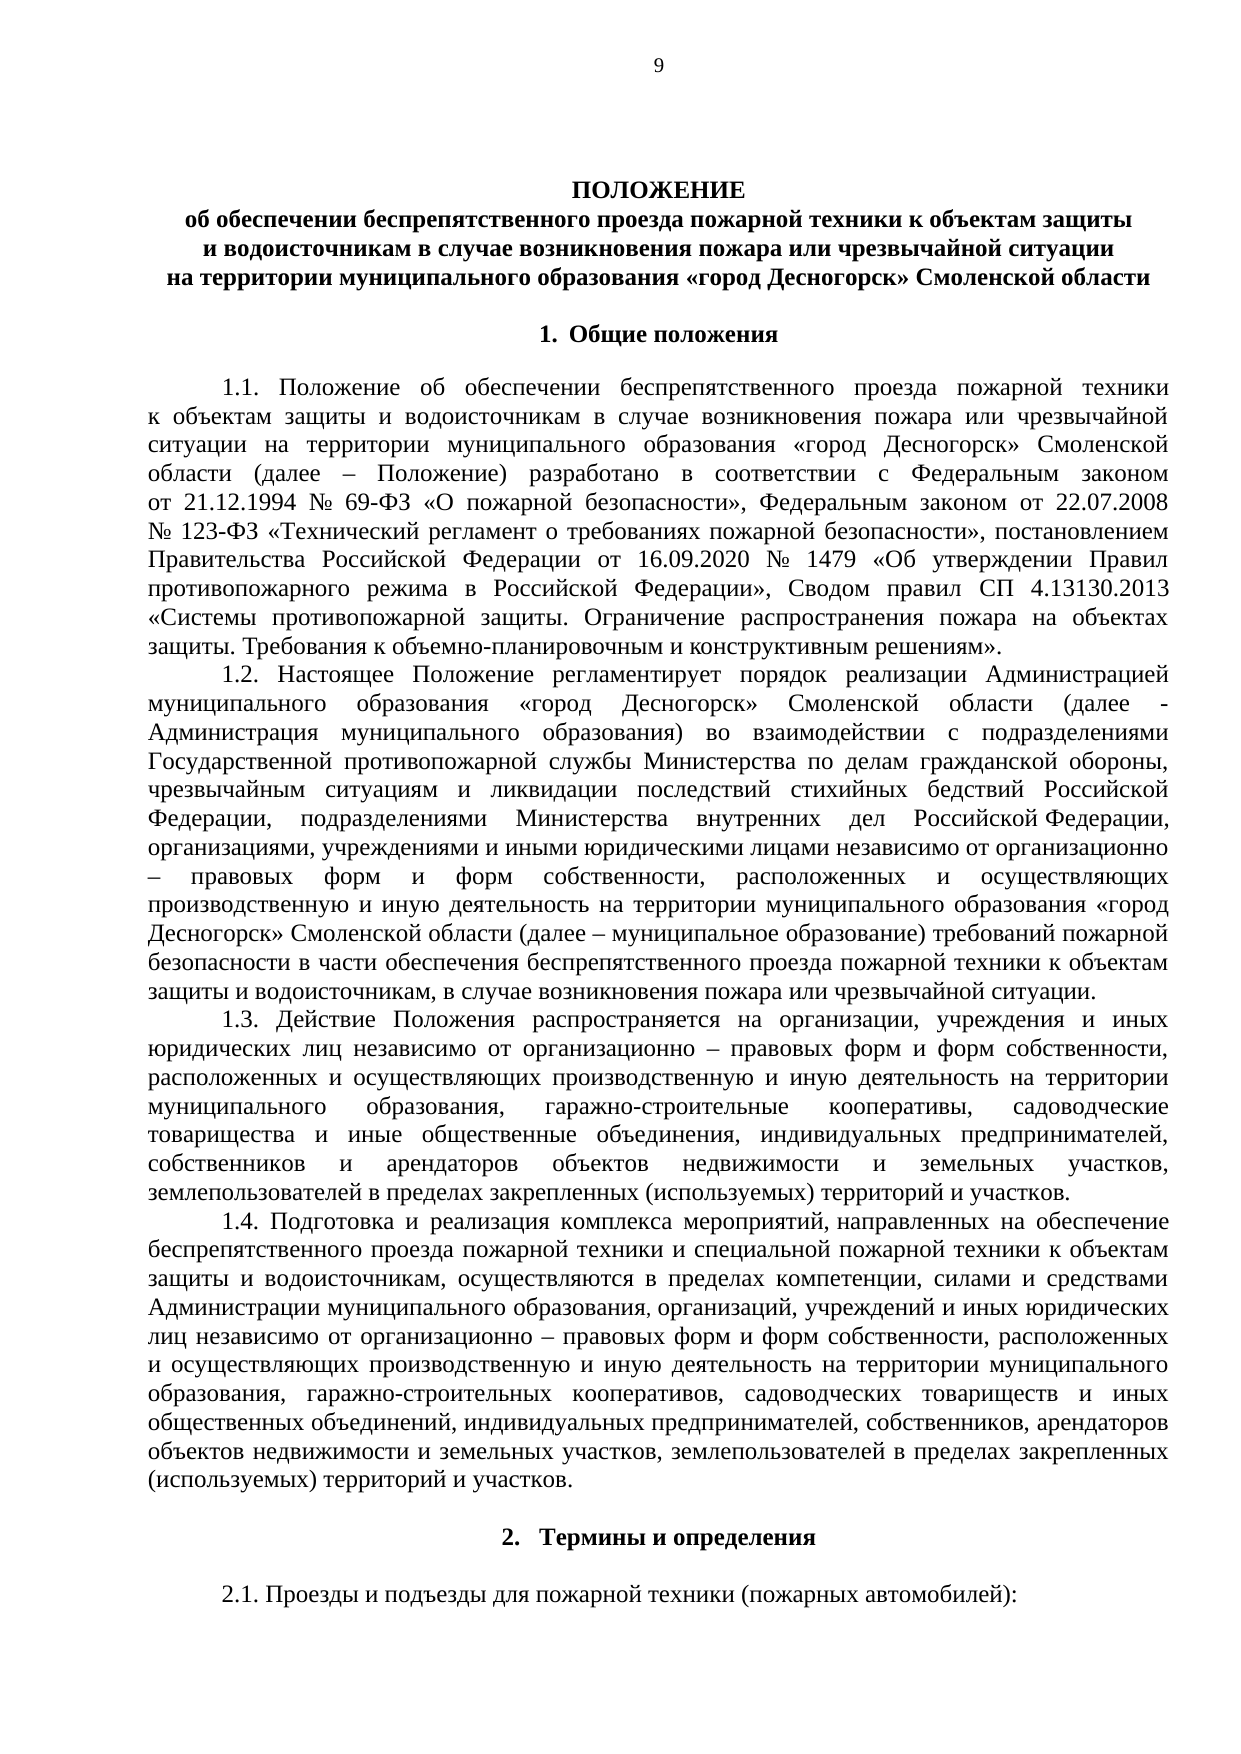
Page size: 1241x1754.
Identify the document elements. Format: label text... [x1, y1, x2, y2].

text 2.1. Проезды и подъезды для пожарной техники (пожарных автомобилей): [148, 1579, 1169, 1608]
text 1.1. Положение об обеспечении беспрепятственного проезда пожарной техники к объектам защиты и водоисточникам в случае возникновения пожара или чрезвычайной ситуации на территории муниципального образования «город Десногорск» Смоленской области (далее – Положение) разработано в соответствии с Федеральным законом от 21.12.1994 № 69-ФЗ «О пожарной безопасности», Федеральным законом от 22.07.2008 № 123-ФЗ «Технический регламент о требованиях пожарной безопасности», постановлением Правительства Российской Федерации от 16.09.2020 № 1479 «Об утверждении Правил противопожарного режима в Российской Федерации», Сводом правил СП 4.13130.2013 «Системы противопожарной защиты. Ограничение распространения пожара на объектах защиты. Требования к объемно-планировочным и конструктивным решениям». [148, 372, 1169, 659]
text 1.4. Подготовка и реализация комплекса мероприятий, направленных на обеспечение беспрепятственного проезда пожарной техники и специальной пожарной техники к объектам защиты и водоисточникам, осуществляются в пределах компетенции, силами и средствами Администрации муниципального образования, организаций, учреждений и иных юридических лиц независимо от организационно – правовых форм и форм собственности, расположенных и осуществляющих производственную и иную деятельность на территории муниципального образования, гаражно-строительных кооперативов, садоводческих товариществ и иных общественных объединений, индивидуальных предпринимателей, собственников, арендаторов объектов недвижимости и земельных участков, землепользователей в пределах закрепленных (используемых) территорий и участков. [148, 1206, 1169, 1493]
text ПОЛОЖЕНИЕ [148, 176, 1169, 204]
text об обеспечении беспрепятственного проезда пожарной техники к объектам защиты [148, 204, 1169, 233]
list Термины и определения [148, 1522, 1169, 1551]
text 1.2. Настоящее Положение регламентирует порядок реализации Администрацией муниципального образования «город Десногорск» Смоленской области (далее - Администрация муниципального образования) во взаимодействии с подразделениями Государственной противопожарной службы Министерства по делам гражданской обороны, чрезвычайным ситуациям и ликвидации последствий стихийных бедствий Российской Федерации, подразделениями Министерства внутренних дел Российской Федерации, организациями, учреждениями и иными юридическими лицами независимо от организационно – правовых форм и форм собственности, расположенных и осуществляющих производственную и иную деятельность на территории муниципального образования «город Десногорск» Смоленской области (далее – муниципальное образование) требований пожарной безопасности в части обеспечения беспрепятственного проезда пожарной техники к объектам защиты и водоисточникам, в случае возникновения пожара или чрезвычайной ситуации. [148, 659, 1169, 1004]
text на территории муниципального образования «город Десногорск» Смоленской области [148, 262, 1169, 291]
text 1.3. Действие Положения распространяется на организации, учреждения и иных юридических лиц независимо от организационно – правовых форм и форм собственности, расположенных и осуществляющих производственную и иную деятельность на территории муниципального образования, гаражно-строительные кооперативы, садоводческие товарищества и иные общественные объединения, индивидуальных предпринимателей, собственников и арендаторов объектов недвижимости и земельных участков, землепользователей в пределах закрепленных (используемых) территорий и участков. [148, 1004, 1169, 1206]
text и водоисточникам в случае возникновения пожара или чрезвычайной ситуации [148, 233, 1169, 262]
list Общие положения [148, 319, 1169, 348]
